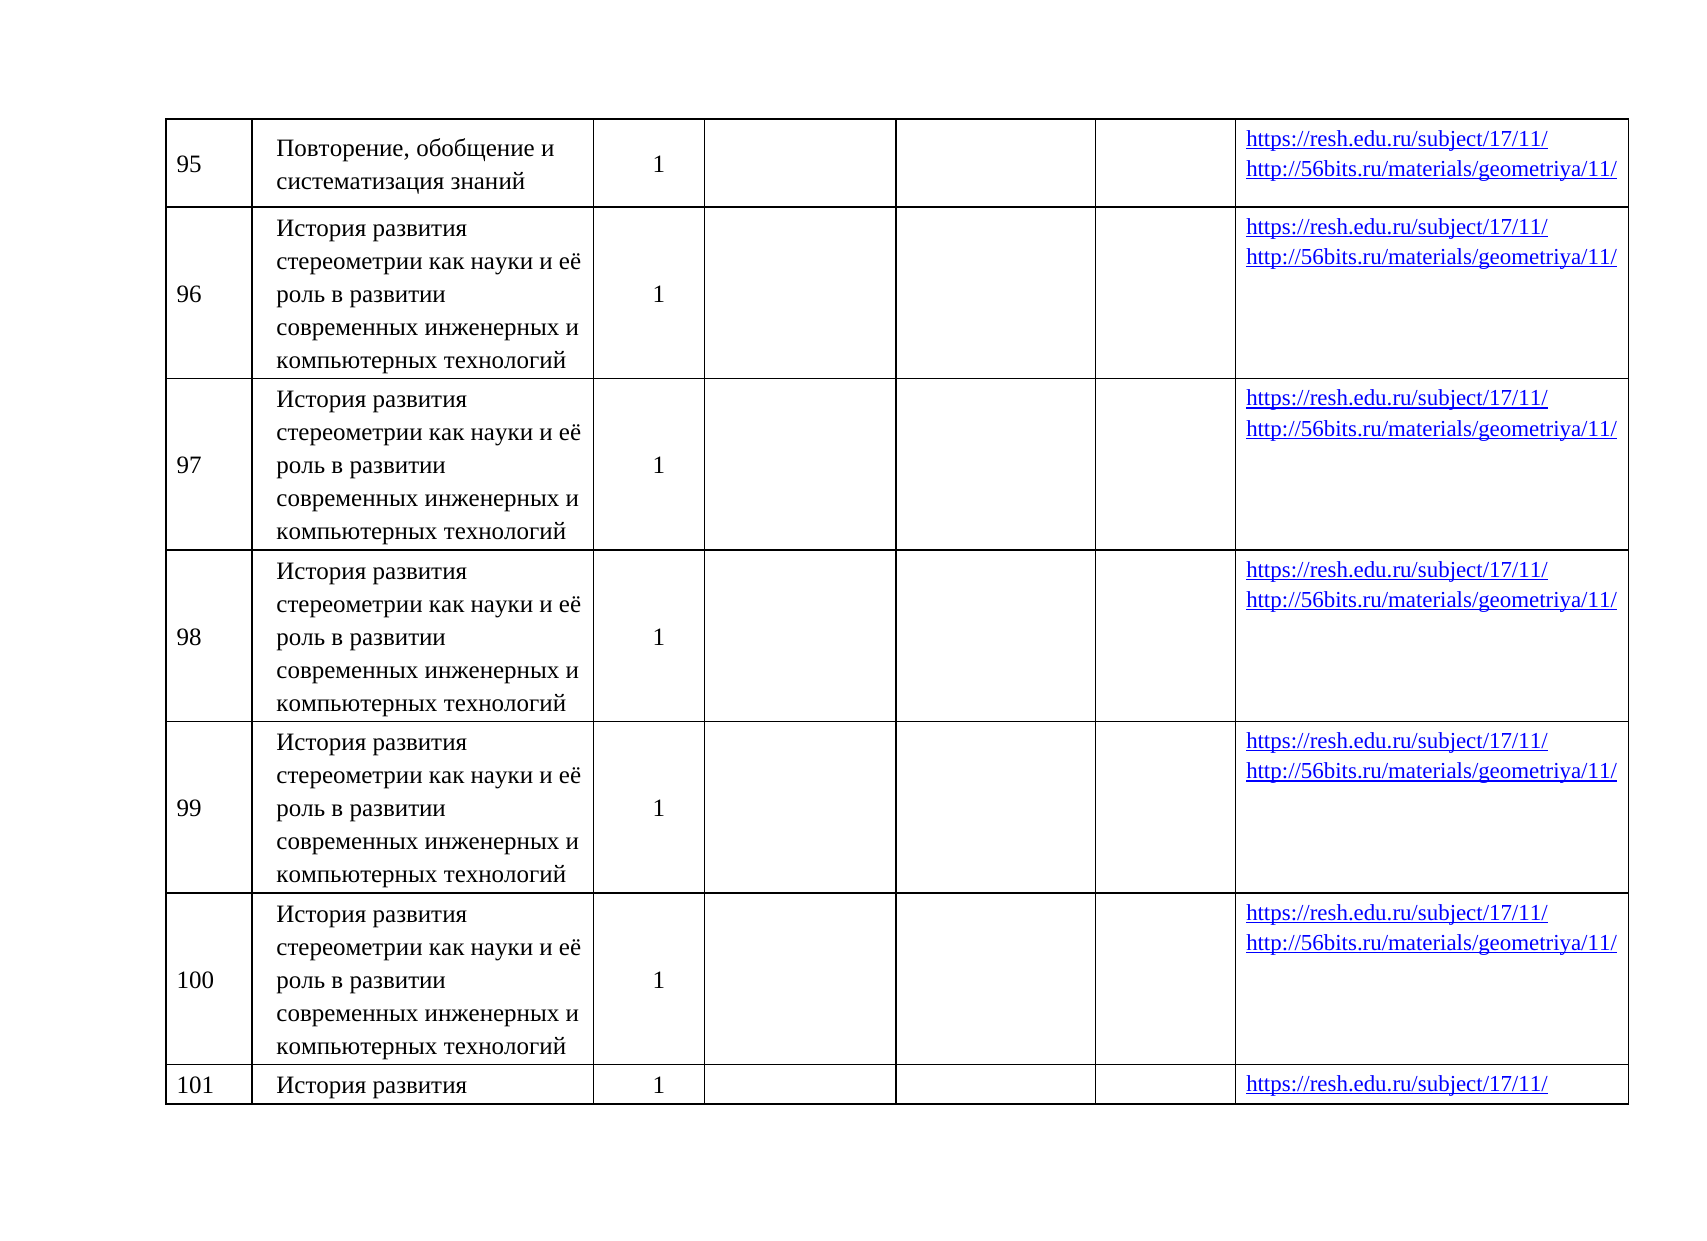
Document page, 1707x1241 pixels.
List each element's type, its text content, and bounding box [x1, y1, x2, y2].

table_cell [897, 1065, 1095, 1103]
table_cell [1236, 208, 1628, 378]
table_cell История развития стереометрии как науки и её роль в развитии современных инженерных и компьютерных технологий [253, 722, 593, 892]
table_cell https://resh.edu.ru/subject/17/11/ http://56bits.ru/materials/geometriya/11/ [1236, 722, 1628, 892]
table_cell [897, 120, 1095, 206]
table_cell https://resh.edu.ru/subject/17/11/ http://56bits.ru/materials/geometriya/11/ [1236, 894, 1628, 1063]
table_cell [705, 551, 895, 721]
table_cell [1096, 722, 1235, 892]
table_cell 101 [167, 1065, 251, 1103]
table_cell 96 [167, 208, 251, 378]
table_cell [1096, 120, 1235, 206]
table_cell https://resh.edu.ru/subject/17/11/ http://56bits.ru/materials/geometriya/11/ [1236, 551, 1628, 721]
table_cell 99 [167, 722, 251, 892]
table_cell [1236, 1065, 1628, 1103]
table_cell [897, 208, 1095, 378]
table_cell 1 [594, 1065, 704, 1103]
table_cell 98 [167, 551, 251, 721]
table_cell [897, 379, 1095, 549]
table_cell [1096, 551, 1235, 721]
table_cell [1096, 1065, 1235, 1103]
table_cell 95 [167, 120, 251, 206]
table_cell Повторение, обобщение и систематизация знаний [253, 120, 593, 206]
table_cell https://resh.edu.ru/subject/17/11/ http://56bits.ru/materials/geometriya/11/ [1236, 379, 1628, 549]
table_cell 1 [594, 120, 704, 206]
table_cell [253, 1065, 593, 1103]
table_cell [897, 722, 1095, 892]
table_cell [705, 120, 895, 206]
table_cell История развития стереометрии как науки и её роль в развитии современных инженерных и компьютерных технологий [253, 379, 593, 549]
table_cell 100 [167, 894, 251, 1063]
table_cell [1236, 120, 1628, 206]
table_cell 97 [167, 379, 251, 549]
table_cell История развития стереометрии как науки и её роль в развитии современных инженерных и компьютерных технологий [253, 551, 593, 721]
table_cell 1 [594, 894, 704, 1063]
table_cell История развития стереометрии как науки и её роль в развитии современных инженерных и компьютерных технологий [253, 894, 593, 1063]
table_cell 1 [594, 208, 704, 378]
table_cell [1096, 894, 1235, 1063]
table_cell 1 [594, 379, 704, 549]
table_cell История развития стереометрии как науки и её роль в развитии современных инженерных и компьютерных технологий [253, 208, 593, 378]
table_cell [1096, 208, 1235, 378]
table_cell [897, 894, 1095, 1063]
table_cell 1 [594, 722, 704, 892]
table_cell [705, 208, 895, 378]
table_cell [705, 379, 895, 549]
table_cell [1096, 379, 1235, 549]
table_cell [705, 722, 895, 892]
table_cell [897, 551, 1095, 721]
table_cell 1 [594, 551, 704, 721]
table_cell [705, 1065, 895, 1103]
table_cell [705, 894, 895, 1063]
